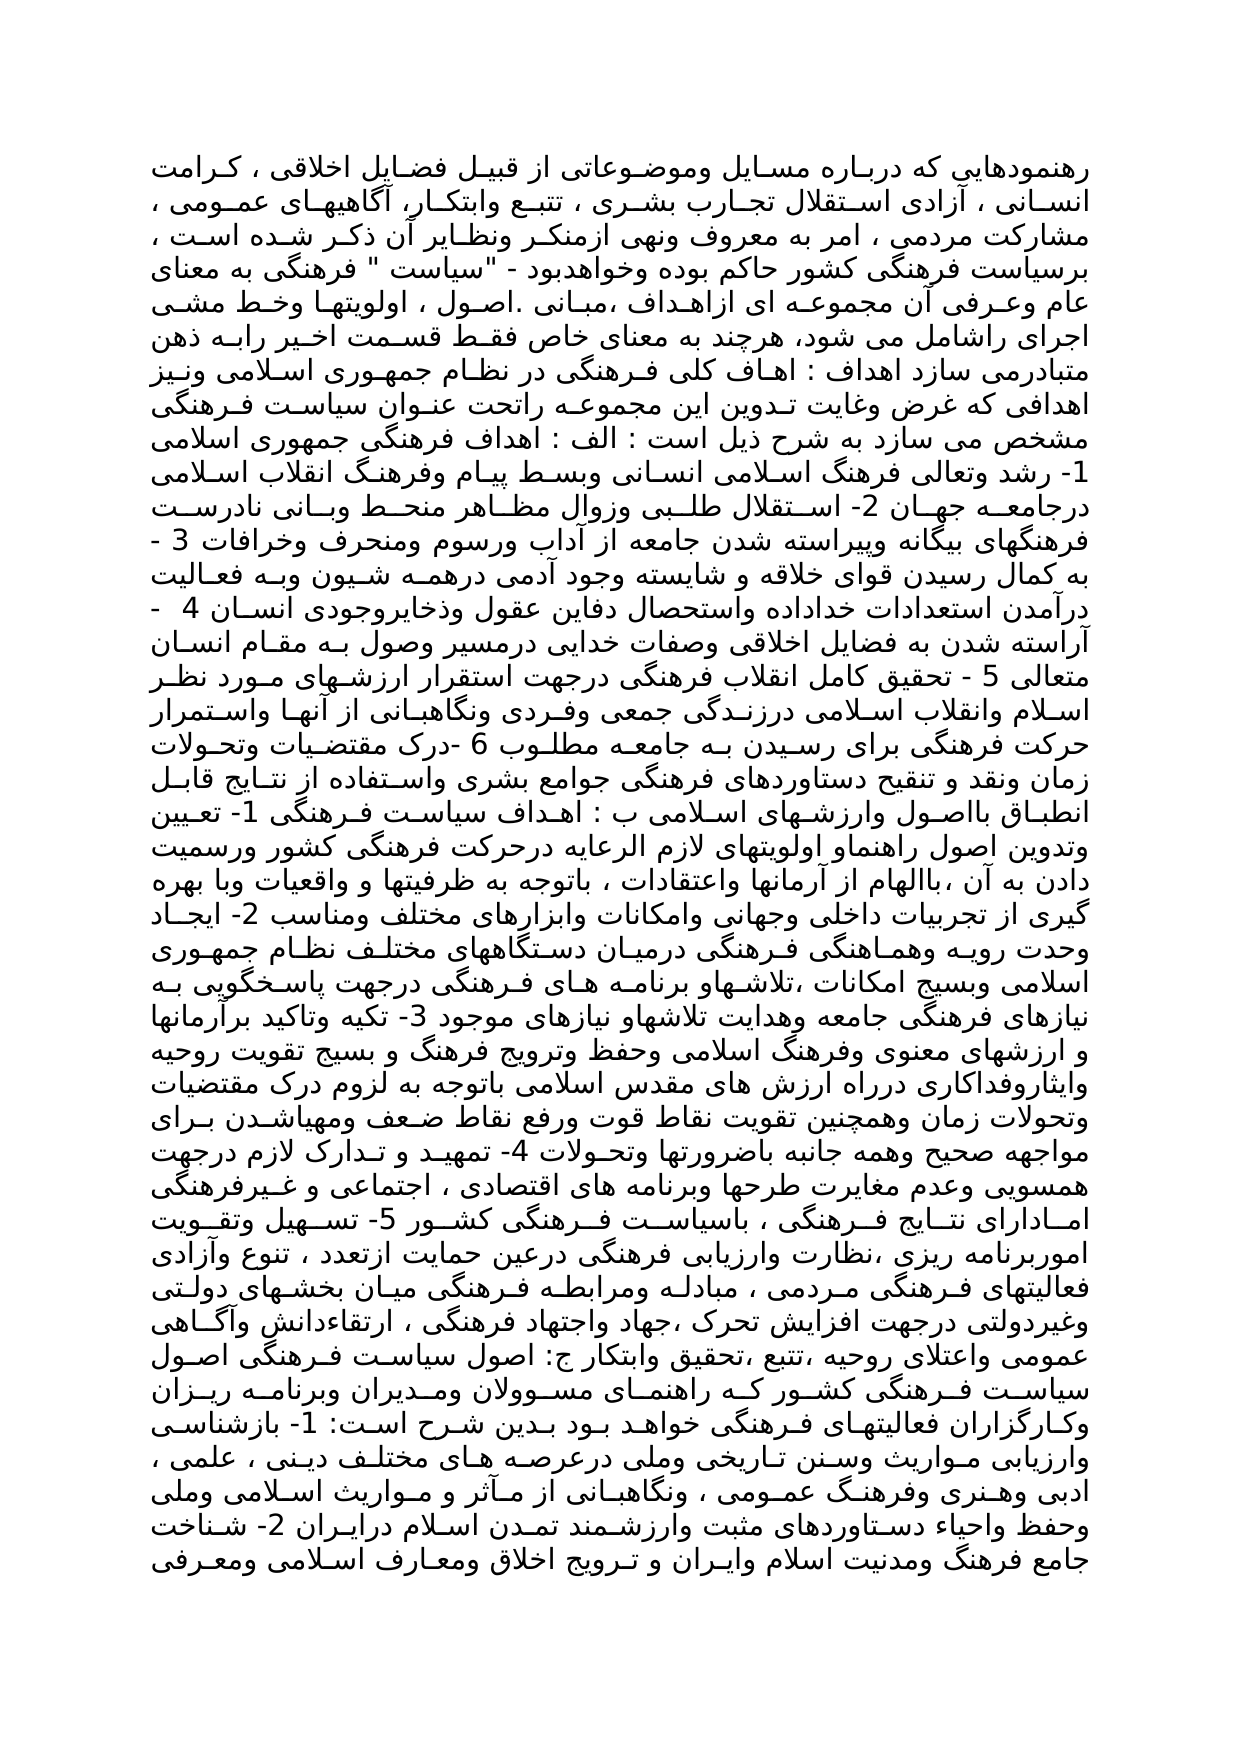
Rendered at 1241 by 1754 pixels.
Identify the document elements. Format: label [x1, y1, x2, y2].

text [150, 150, 1090, 1576]
